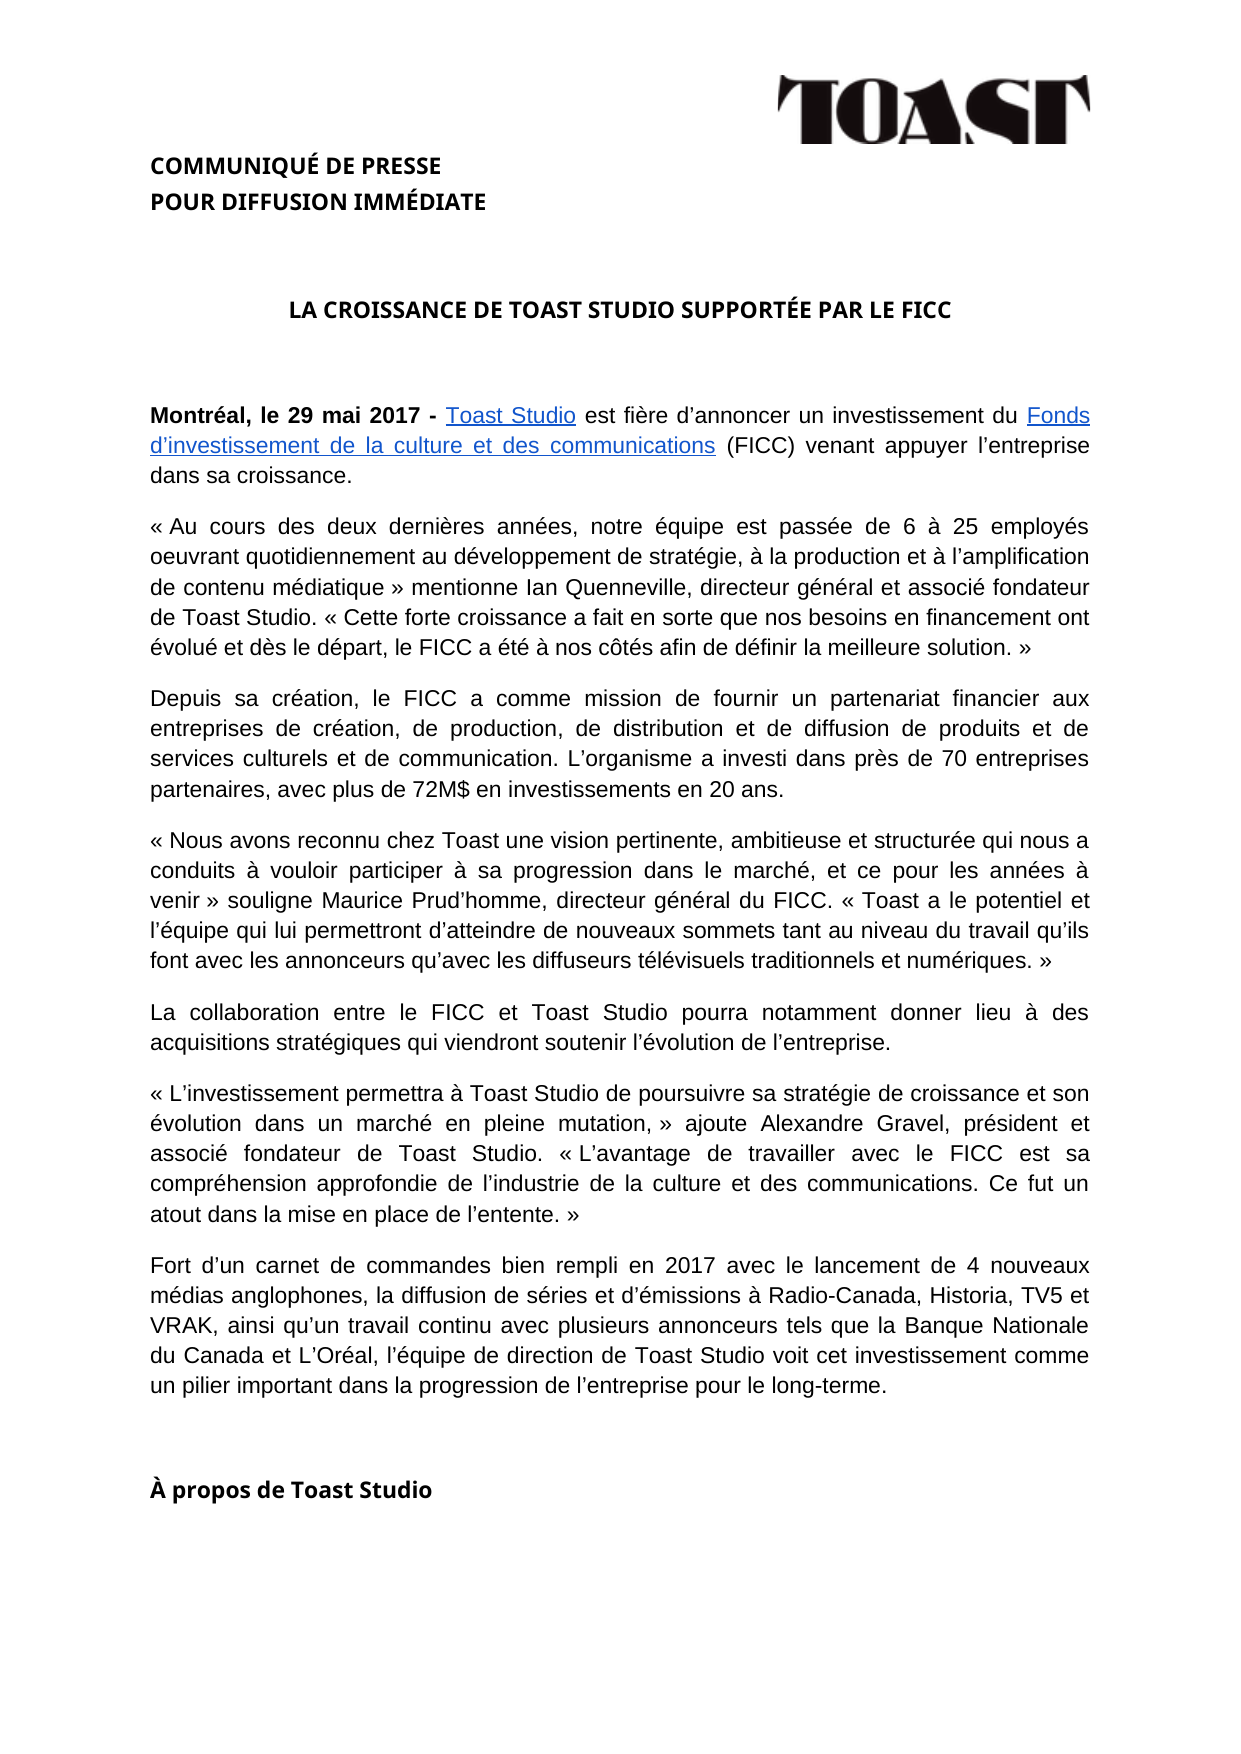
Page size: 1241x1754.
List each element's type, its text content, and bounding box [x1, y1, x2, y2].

text « Nous avons reconnu chez Toast une vision pertinente, ambitieuse et structurée qui nous a conduits à vouloir participer à sa progression dans le marché, et ce pour les années à venir » souligne Maurice Prud’homme, directeur général du FICC. « Toast a le potentiel et l’équipe qui lui permettront d’atteindre de nouveaux sommets tant au niveau du travail qu’ils font avec les annonceurs qu’avec les diffuseurs télévisuels traditionnels et numériques. » [150, 827, 1090, 974]
picture [777, 75, 1091, 144]
text « L’investissement permettra à Toast Studio de poursuivre sa stratégie de croissance et son évolution dans un marché en pleine mutation, » ajoute Alexandre Gravel, président et associé fondateur de Toast Studio. « L’avantage de travailler avec le FICC est sa compréhension approfondie de l’industrie de la culture et des communications. Ce fut un atout dans la mise en place de l’entente. » [150, 1080, 1090, 1227]
text LA CROISSANCE DE TOAST STUDIO SUPPORTÉE PAR LE FICC [150, 294, 1090, 325]
text « Au cours des deux dernières années, notre équipe est passée de 6 à 25 employés oeuvrant quotidiennement au développement de stratégie, à la production et à l’amplification de contenu médiatique » mentionne Ian Quenneville, directeur général et associé fondateur de Toast Studio. « Cette forte croissance a fait en sorte que nos besoins en financement ont évolué et dès le départ, le FICC a été à nos côtés afin de définir la meilleure solution. » [150, 513, 1090, 660]
text À propos de Toast Studio [150, 1474, 1090, 1506]
text Depuis sa création, le FICC a comme mission de fournir un partenariat financier aux entreprises de création, de production, de distribution et de diffusion de produits et de services culturels et de communication. L’organisme a investi dans près de 70 entreprises partenaires, avec plus de 72M$ en investissements en 20 ans. [150, 685, 1090, 802]
text Fort d’un carnet de commandes bien rempli en 2017 avec le lancement de 4 nouveaux médias anglophones, la diffusion de séries et d’émissions à Radio-Canada, Historia, TV5 et VRAK, ainsi qu’un travail continu avec plusieurs annonceurs tels que la Banque Nationale du Canada et L’Oréal, l’équipe de direction de Toast Studio voit cet investissement comme un pilier important dans la progression de l’entreprise pour le long-terme. [150, 1252, 1090, 1399]
text COMMUNIQUÉ DE PRESSE [150, 150, 1090, 181]
text La collaboration entre le FICC et Toast Studio pourra notamment donner lieu à des acquisitions stratégiques qui viendront soutenir l’évolution de l’entreprise. [150, 998, 1090, 1055]
text POUR DIFFUSION IMMÉDIATE [150, 186, 1090, 217]
text Montréal, le 29 mai 2017 - Toast Studio est fière d’annoncer un investissement du Fonds d’investissement de la culture et des communications (FICC) venant appuyer l’entreprise dans sa croissance. [150, 402, 1090, 488]
